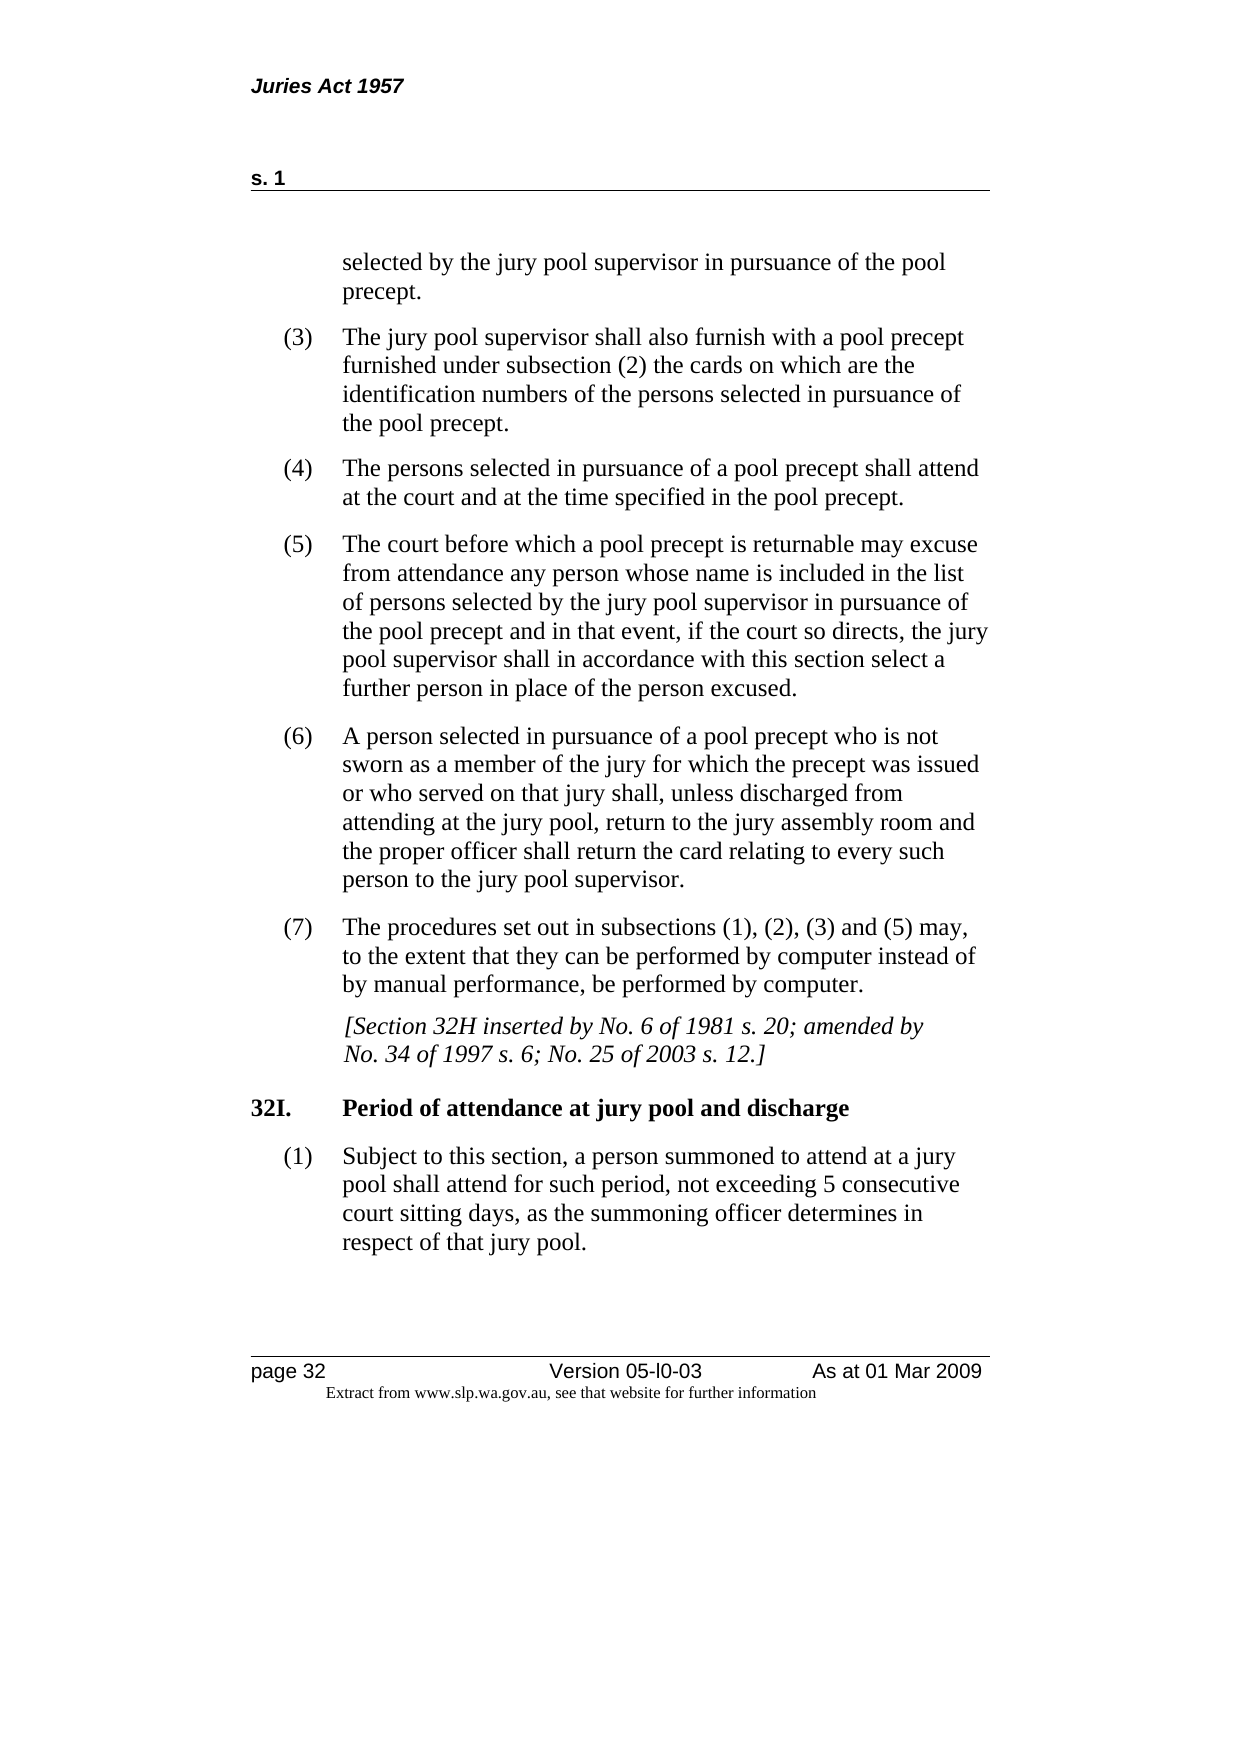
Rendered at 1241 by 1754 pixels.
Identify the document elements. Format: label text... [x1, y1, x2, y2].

text (5) The court before which a pool precept is returnable may excuse from attendance any person whose name is included in the list of persons selected by the jury pool supervisor in pursuance of the pool precept and in that event, if the court so directs, the jury pool supervisor shall in accordance with this section select a further person in place of the person excused. [251, 529, 990, 702]
subtitle 32I. Period of attendance at jury pool and discharge [251, 1093, 990, 1122]
text (7) The procedures set out in subsections (1), (2), (3) and (5) may, to the extent that they can be performed by computer instead of by manual performance, be performed by computer. [251, 912, 990, 998]
text [Section 32H inserted by No. 6 of 1981 s. 20; amended by No. 34 of 1997 s. 6; No. 25 of 2003 s. 12.] [251, 1011, 990, 1068]
text (6) A person selected in pursuance of a pool precept who is not sworn as a member of the jury for which the precept was issued or who served on that jury shall, unless discharged from attending at the jury pool, return to the jury assembly room and the proper officer shall return the card relating to every such person to the jury pool supervisor. [251, 721, 990, 893]
text (4) The persons selected in pursuance of a pool precept shall attend at the court and at the time specified in the pool precept. [251, 453, 990, 511]
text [251, 247, 990, 305]
text (1) Subject to this section, a person summoned to attend at a jury pool shall attend for such period, not exceeding 5 consecutive court sitting days, as the summoning officer determines in respect of that jury pool. [251, 1141, 990, 1256]
text (3) The jury pool supervisor shall also furnish with a pool precept furnished under subsection (2) the cards on which are the identification numbers of the persons selected in pursuance of the pool precept. [251, 322, 990, 437]
